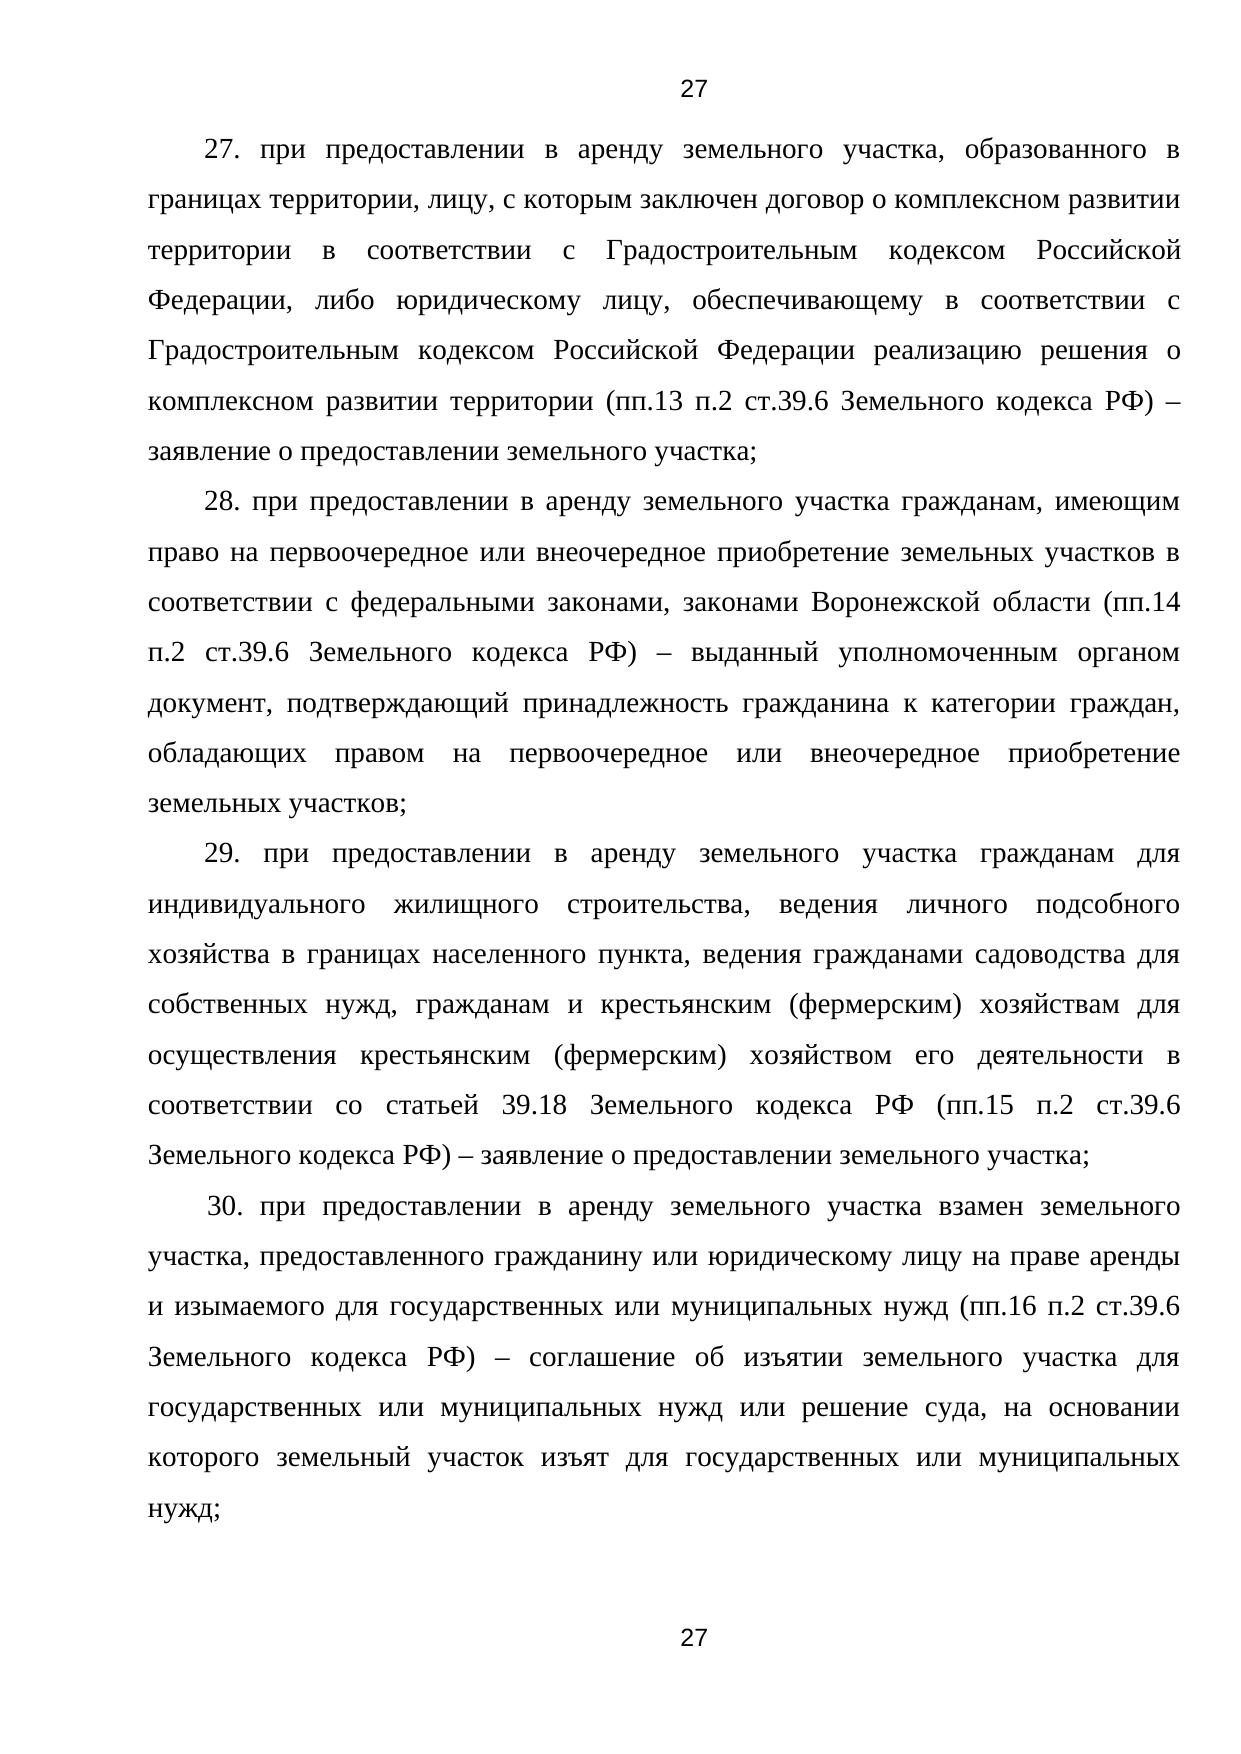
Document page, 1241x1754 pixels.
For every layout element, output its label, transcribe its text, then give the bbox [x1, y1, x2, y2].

text 28. при предоставлении в аренду земельного участка гражданам, имеющим право на первоочередное или внеочередное приобретение земельных участков в соответствии с федеральными законами, законами Воронежской области (пп.14 п.2 ст.39.6 Земельного кодекса РФ) – выданный уполномоченным органом документ, подтверждающий принадлежность гражданина к категории граждан, обладающих правом на первоочередное или внеочередное приобретение земельных участков; [148, 483, 1181, 819]
text 29. при предоставлении в аренду земельного участка гражданам для индивидуального жилищного строительства, ведения личного подсобного хозяйства в границах населенного пункта, ведения гражданами садоводства для собственных нужд, гражданам и крестьянским (фермерским) хозяйствам для осуществления крестьянским (фермерским) хозяйством его деятельности в соответствии со статьей 39.18 Земельного кодекса РФ (пп.15 п.2 ст.39.6 Земельного кодекса РФ) – заявление о предоставлении земельного участка; [148, 836, 1181, 1171]
text 30. при предоставлении в аренду земельного участка взамен земельного участка, предоставленного гражданину или юридическому лицу на праве аренды и изымаемого для государственных или муниципальных нужд (пп.16 п.2 ст.39.6 Земельного кодекса РФ) – соглашение об изъятии земельного участка для государственных или муниципальных нужд или решение суда, на основании которого земельный участок изъят для государственных или муниципальных нужд; [148, 1188, 1181, 1523]
text 27. при предоставлении в аренду земельного участка, образованного в границах территории, лицу, с которым заключен договор о комплексном развитии территории в соответствии с Градостроительным кодексом Российской Федерации, либо юридическому лицу, обеспечивающему в соответствии с Градостроительным кодексом Российской Федерации реализацию решения о комплексном развитии территории (пп.13 п.2 ст.39.6 Земельного кодекса РФ) – заявление о предоставлении земельного участка; [148, 131, 1181, 467]
